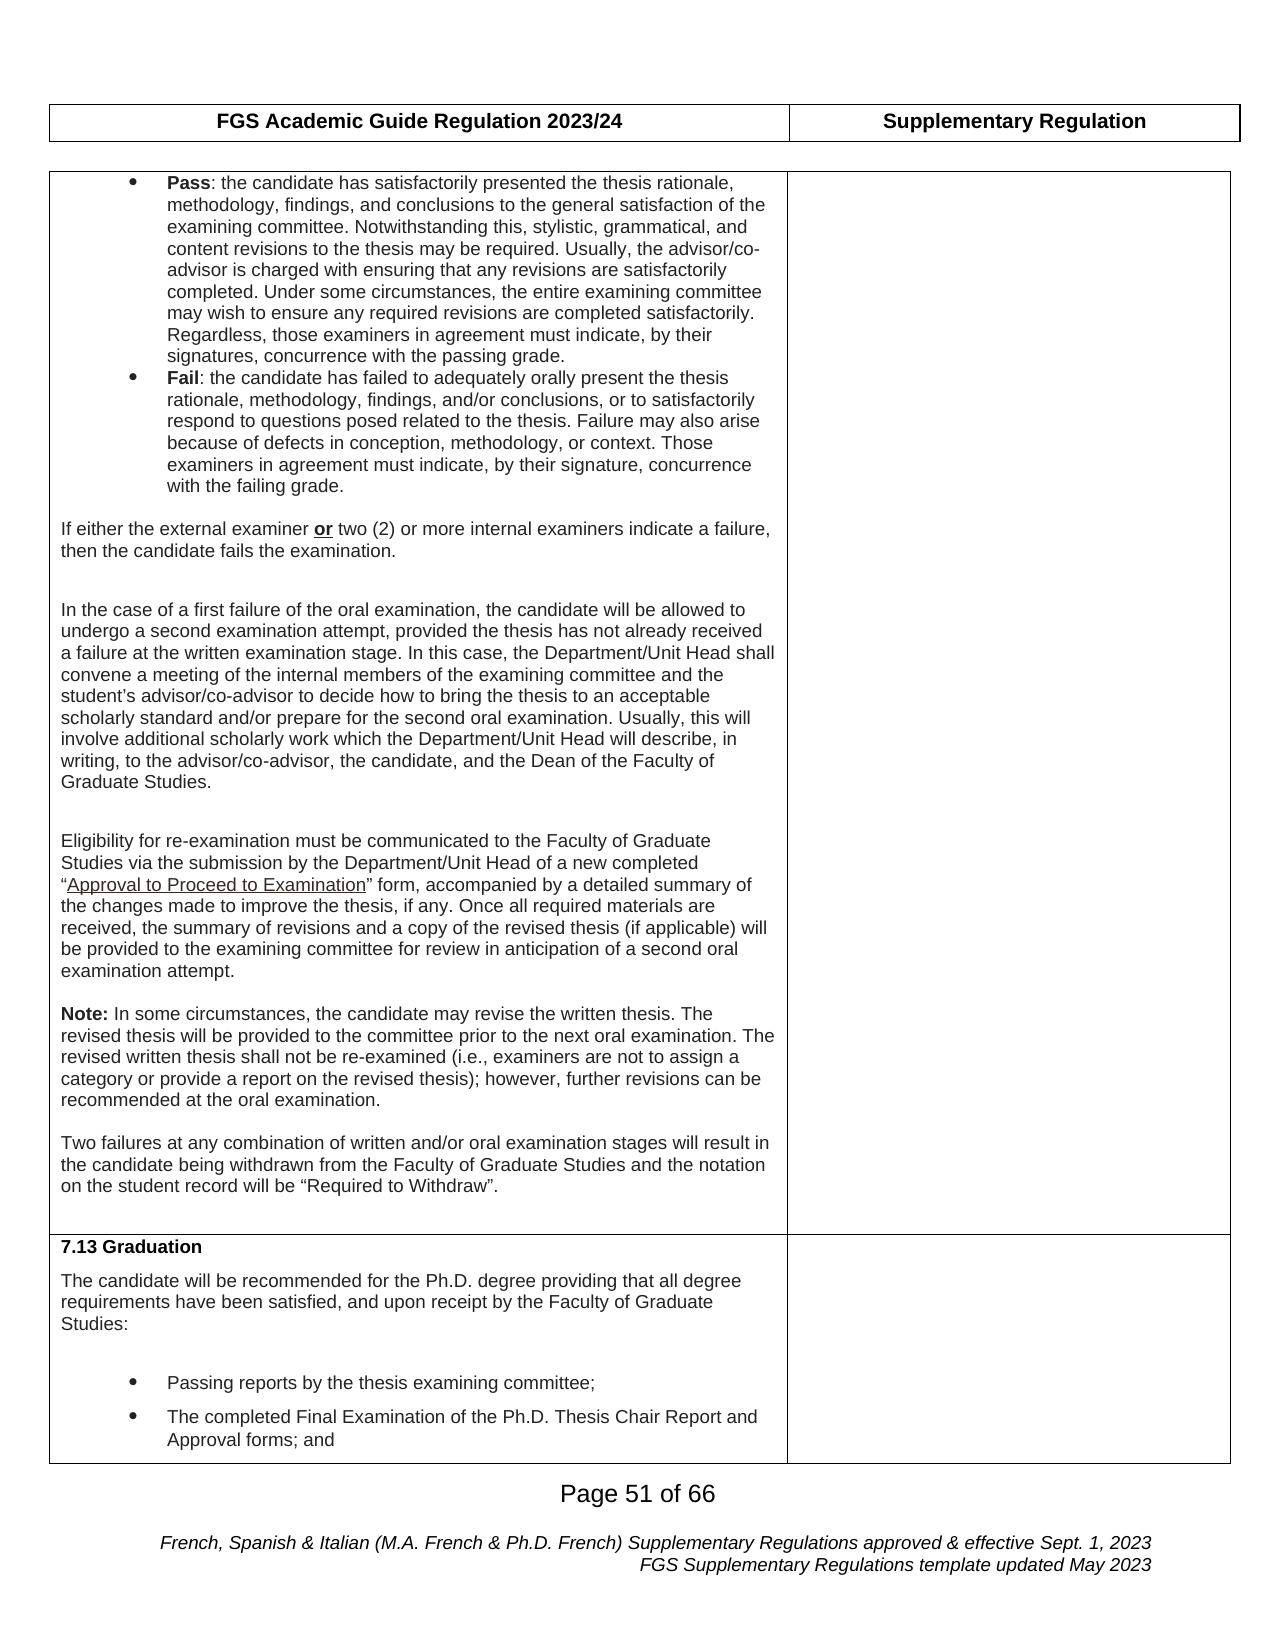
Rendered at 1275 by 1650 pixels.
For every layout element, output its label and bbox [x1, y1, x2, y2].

table_cell [788, 1235, 1230, 1462]
table_cell [50, 172, 787, 1234]
table_cell [50, 1235, 787, 1462]
table_cell [788, 172, 1230, 1234]
